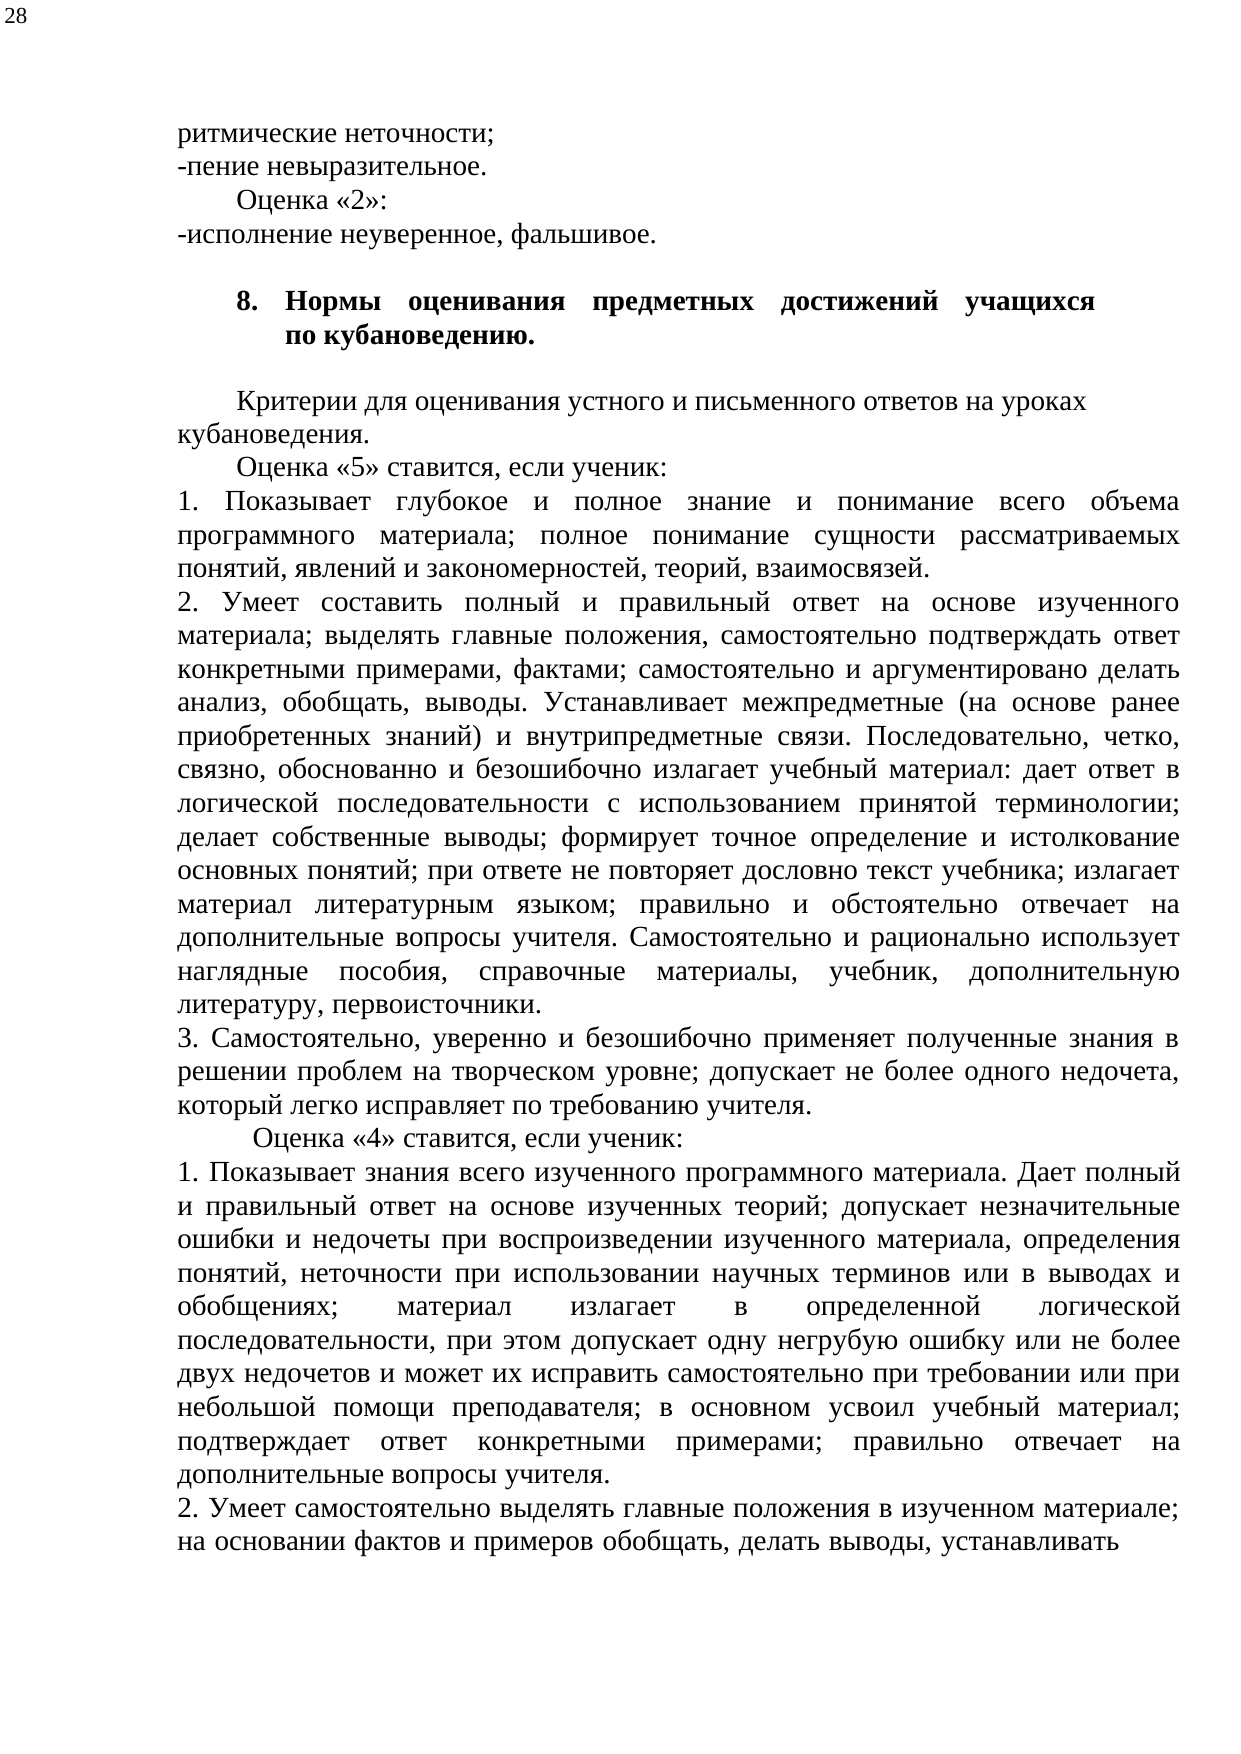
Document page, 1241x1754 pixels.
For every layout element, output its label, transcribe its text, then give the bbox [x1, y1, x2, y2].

text Оценка «2»: [236, 182, 1230, 216]
text -пение невыразительное. [177, 149, 1230, 182]
text -исполнение неуверенное, фальшивое. [177, 216, 1230, 250]
list Показывает глубокое и полное знание и понимание всего объема программного материала; полное понимание сущности рассматриваемых понятий, явлений и закономерностей, теорий, взаимосвязей. [177, 483, 1181, 584]
subtitle Нормы оценивания предметных достижений учащихся по кубановедению. [177, 283, 1180, 351]
list Умеет составить полный и правильный ответ на основе изученного материала; выделять главные положения, самостоятельно подтверждать ответ конкретными примерами, фактами; самостоятельно и аргументировано делать анализ, обобщать, выводы. Устанавливает межпредметные (на основе ранее приобретенных знаний) и внутрипредметные связи. Последовательно, четко, связно, обоснованно и безошибочно излагает учебный материал: дает ответ в логической последовательности с использованием принятой терминологии; делает собственные выводы; формирует точное определение и истолкование основных понятий; при ответе не повторяет дословно текст учебника; излагает материал литературным языком; правильно и обстоятельно отвечает на дополнительные вопросы учителя. Самостоятельно и рационально использует наглядные пособия, справочные материалы, учебник, дополнительную литературу, первоисточники. [177, 584, 1181, 1020]
list Показывает знания всего изученного программного материала. Дает полный и правильный ответ на основе изученных теорий; допускает незначительные ошибки и недочеты при воспроизведении изученного материала, определения понятий, неточности при использовании научных терминов или в выводах и обобщениях; материал излагает в определенной логической последовательности, при этом допускает одну негрубую ошибку или не более двух недочетов и может их исправить самостоятельно при требовании или при небольшой помощи преподавателя; в основном усвоил учебный материал; подтверждает ответ конкретными примерами; правильно отвечает на дополнительные вопросы учителя. [177, 1154, 1181, 1490]
list Умеет самостоятельно выделять главные положения в изученном материале; на основании фактов и примеров обобщать, делать выводы, устанавливать [177, 1490, 1180, 1557]
text Оценка «4» ставится, если ученик: [252, 1121, 1230, 1154]
list Самостоятельно, уверенно и безошибочно применяет полученные знания в решении проблем на творческом уровне; допускает не более одного недочета, который легко исправляет по требованию учителя. [177, 1020, 1180, 1121]
text ритмические неточности; [177, 115, 1230, 149]
text Критерии для оценивания устного и письменного ответов на уроках кубановедения. [177, 383, 1230, 450]
text Оценка «5» ставится, если ученик: [236, 450, 1230, 483]
